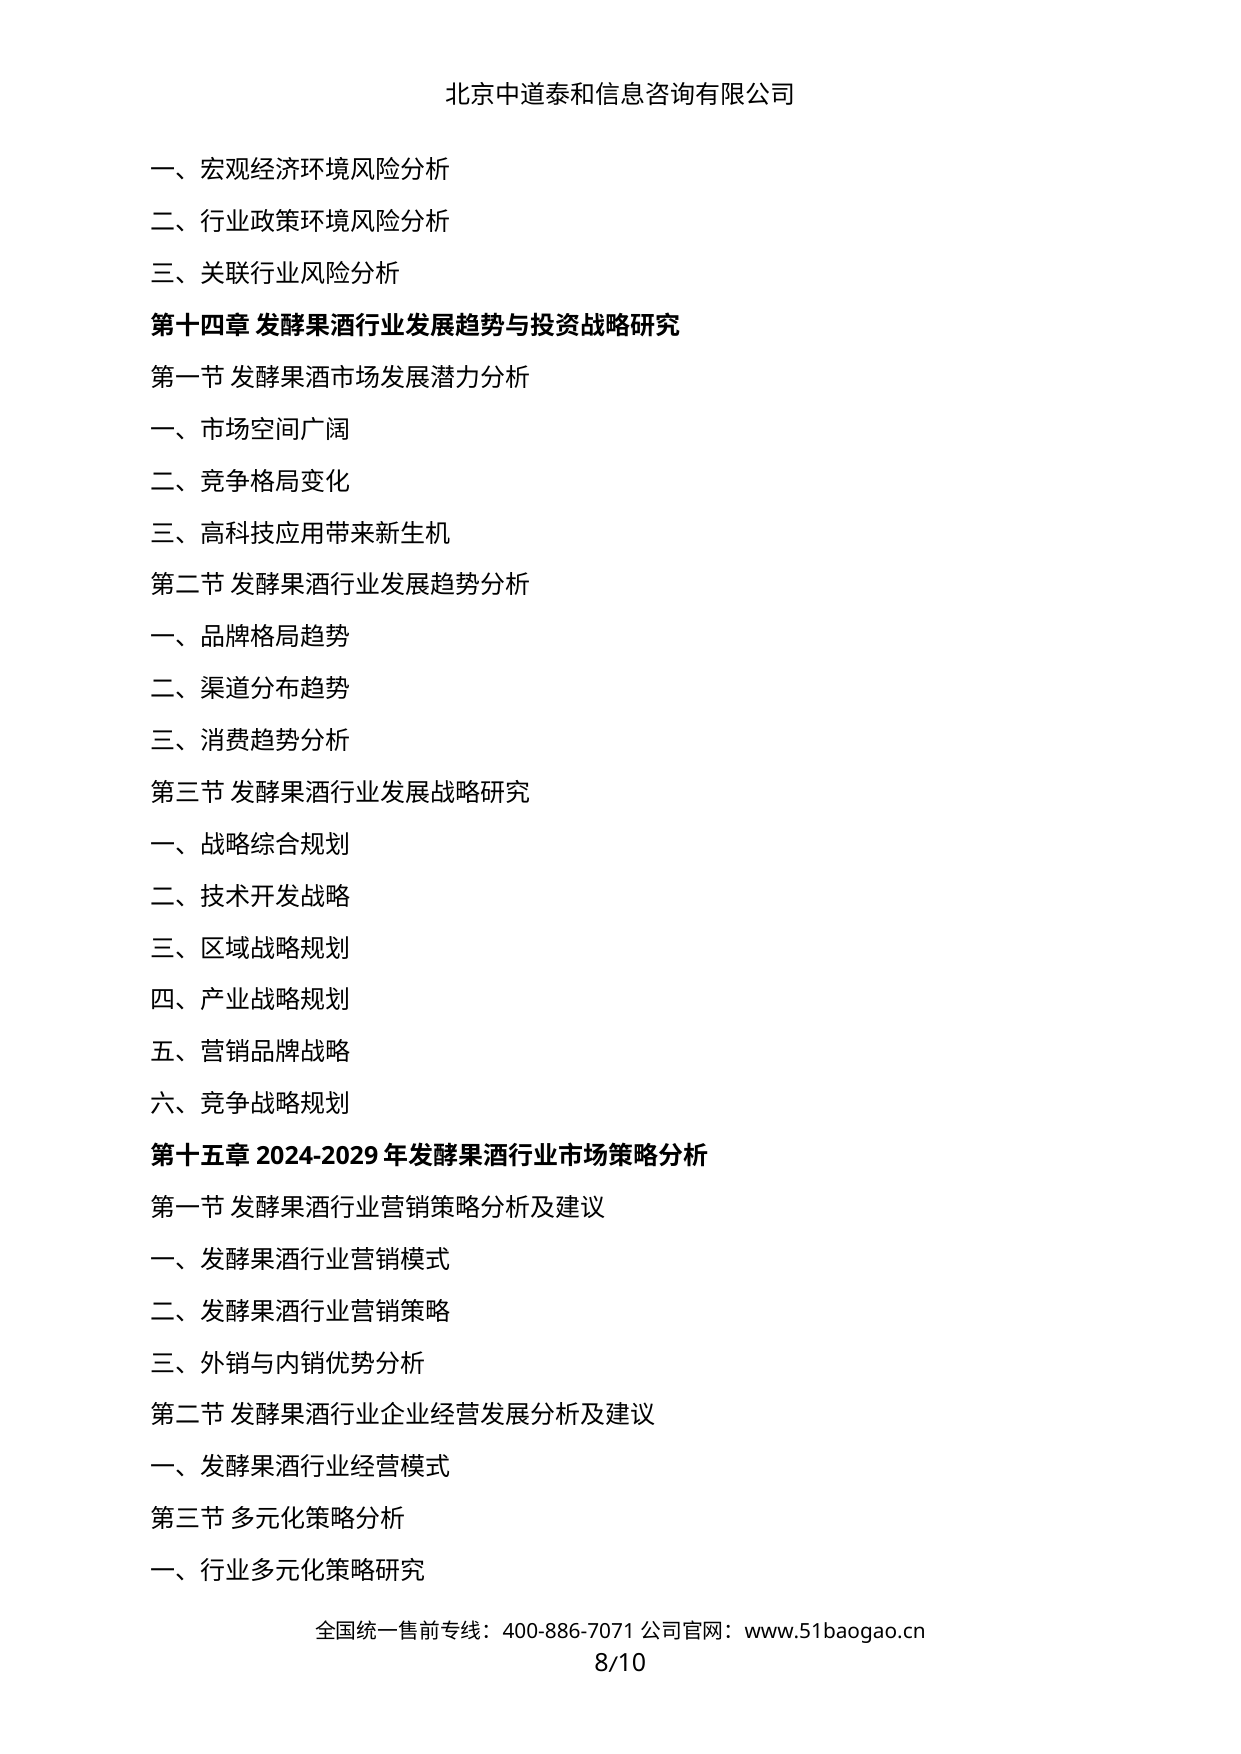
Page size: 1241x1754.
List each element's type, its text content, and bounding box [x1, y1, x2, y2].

text 一、战略综合规划 [150, 824, 1090, 861]
text 一、行业多元化策略研究 [150, 1551, 1090, 1587]
text 第十五章 2024-2029年发酵果酒行业市场策略分析 [150, 1136, 1090, 1172]
text 三、高科技应用带来新生机 [150, 513, 1090, 549]
text 三、消费趋势分析 [150, 721, 1090, 757]
text 第二节 发酵果酒行业发展趋势分析 [150, 565, 1090, 601]
text 第三节 发酵果酒行业发展战略研究 [150, 772, 1090, 809]
text 六、竞争战略规划 [150, 1084, 1090, 1120]
text 二、渠道分布趋势 [150, 669, 1090, 705]
text 一、发酵果酒行业经营模式 [150, 1447, 1090, 1483]
text 第十四章 发酵果酒行业发展趋势与投资战略研究 [150, 306, 1090, 342]
text 三、区域战略规划 [150, 928, 1090, 964]
text 第三节 多元化策略分析 [150, 1499, 1090, 1535]
text 一、市场空间广阔 [150, 409, 1090, 446]
text 三、外销与内销优势分析 [150, 1343, 1090, 1379]
text 二、技术开发战略 [150, 876, 1090, 912]
text 一、发酵果酒行业营销模式 [150, 1239, 1090, 1276]
text 第一节 发酵果酒市场发展潜力分析 [150, 357, 1090, 394]
text 一、宏观经济环境风险分析 [150, 150, 1090, 186]
text 二、竞争格局变化 [150, 461, 1090, 497]
text 二、发酵果酒行业营销策略 [150, 1291, 1090, 1327]
text 第二节 发酵果酒行业企业经营发展分析及建议 [150, 1395, 1090, 1431]
text 第一节 发酵果酒行业营销策略分析及建议 [150, 1187, 1090, 1224]
text 五、营销品牌战略 [150, 1032, 1090, 1068]
text 二、行业政策环境风险分析 [150, 202, 1090, 238]
text 四、产业战略规划 [150, 980, 1090, 1016]
text 一、品牌格局趋势 [150, 617, 1090, 653]
text 三、关联行业风险分析 [150, 254, 1090, 290]
